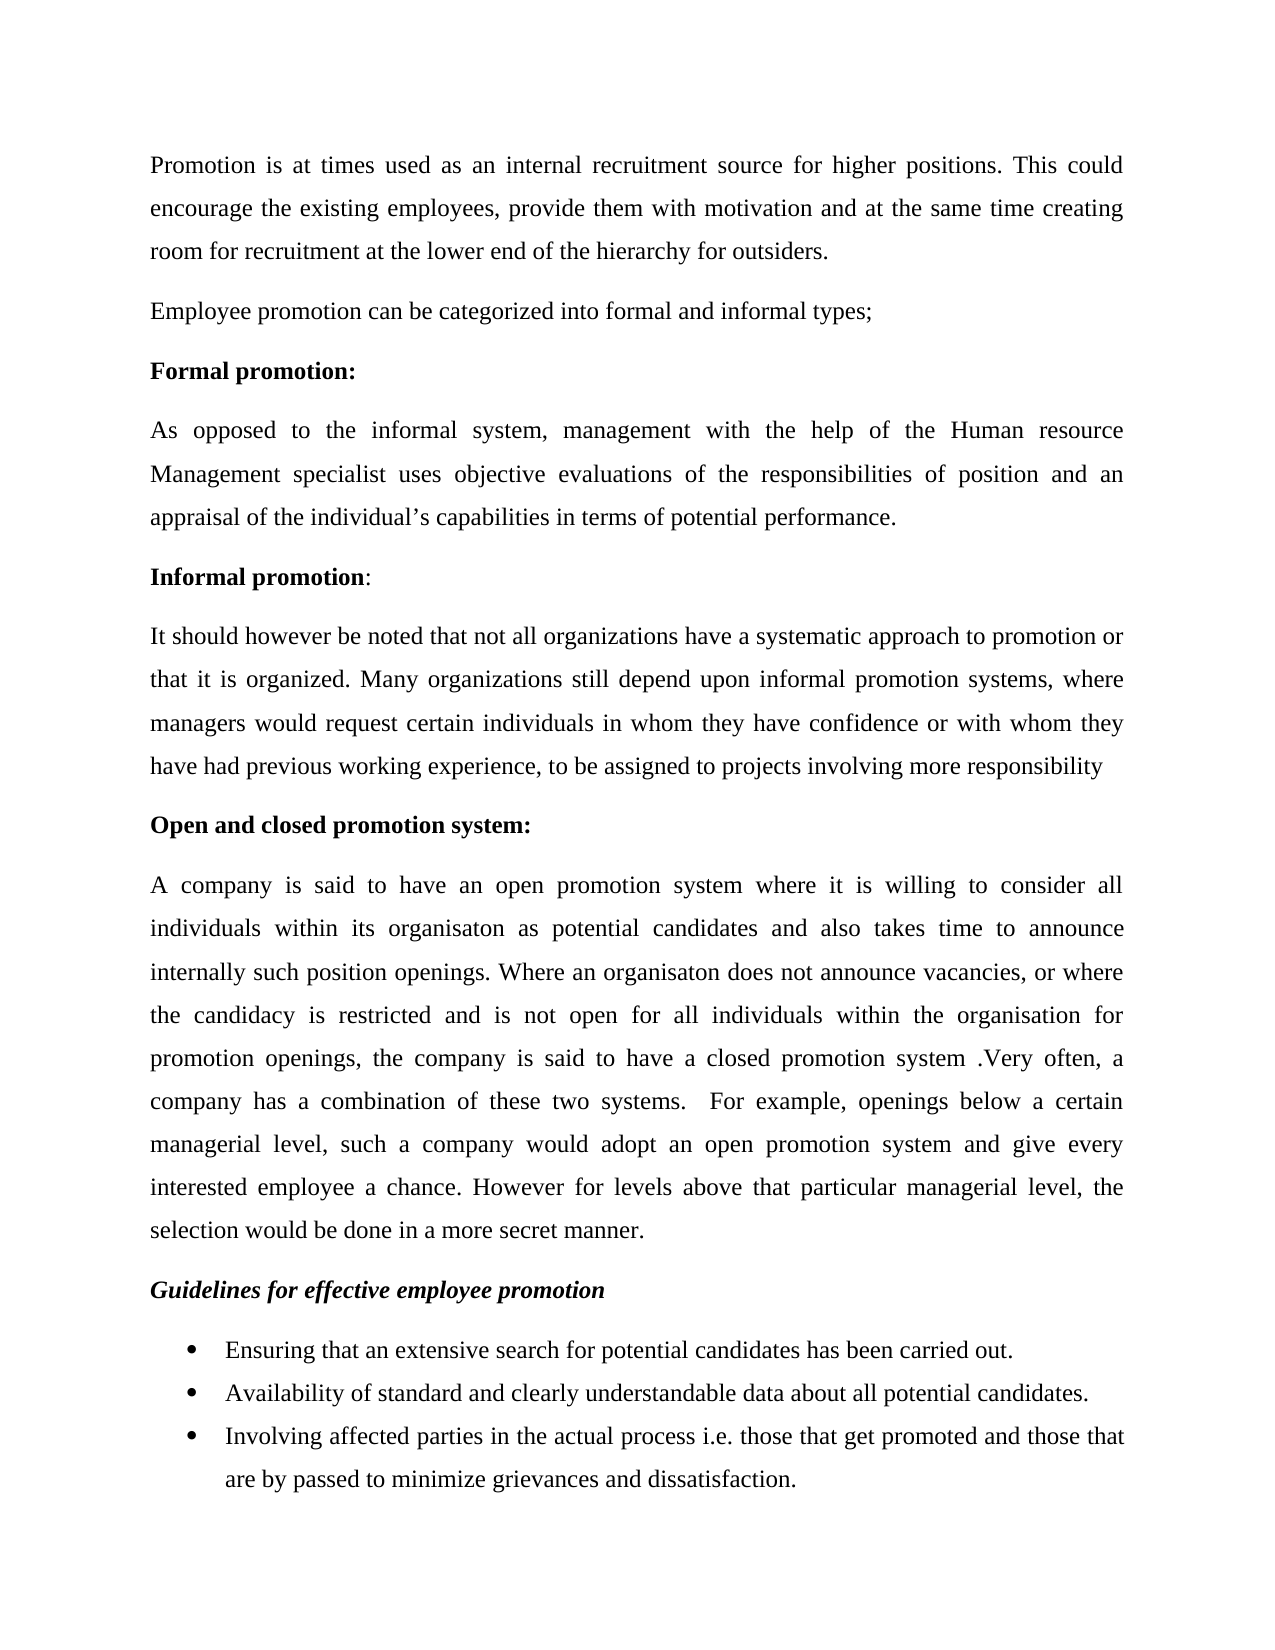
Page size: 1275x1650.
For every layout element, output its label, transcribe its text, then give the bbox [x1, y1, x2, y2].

text Employee promotion can be categorized into formal and informal types; [150, 296, 1125, 325]
text Formal promotion: [150, 356, 1125, 384]
list Ensuring that an extensive search for potential candidates has been carried out. [187, 1335, 1125, 1364]
text It should however be noted that not all organizations have a systematic approach to promotion or that it is organized. Many organizations still depend upon informal promotion systems, where managers would request certain individuals in whom they have confidence or with whom they have had previous working experience, to be assigned to projects involving more responsibility [150, 621, 1125, 779]
list Involving affected parties in the actual process i.e. those that get promoted and those that are by passed to minimize grievances and dissatisfaction. [187, 1421, 1125, 1493]
text Guidelines for effective employee promotion [150, 1275, 1125, 1304]
text Promotion is at times used as an internal recruitment source for higher positions. This could encourage the existing employees, provide them with motivation and at the same time creating room for recruitment at the lower end of the hierarchy for outsiders. [150, 150, 1125, 265]
text A company is said to have an open promotion system where it is willing to consider all individuals within its organisaton as potential candidates and also takes time to announce internally such position openings. Where an organisaton does not announce vacancies, or where the candidacy is restricted and is not open for all individuals within the organisation for promotion openings, the company is said to have a closed promotion system .Very often, a company has a combination of these two systems. For example, openings below a certain managerial level, such a company would adopt an open promotion system and give every interested employee a chance. However for levels above that particular managerial level, the selection would be done in a more secret manner. [150, 870, 1125, 1244]
list Availability of standard and clearly understandable data about all potential candidates. [187, 1378, 1125, 1407]
text Open and closed promotion system: [150, 811, 1125, 839]
text Informal promotion: [150, 562, 1125, 590]
text As opposed to the informal system, management with the help of the Human resource Management specialist uses objective evaluations of the responsibilities of position and an appraisal of the individual’s capabilities in terms of potential performance. [150, 416, 1125, 531]
